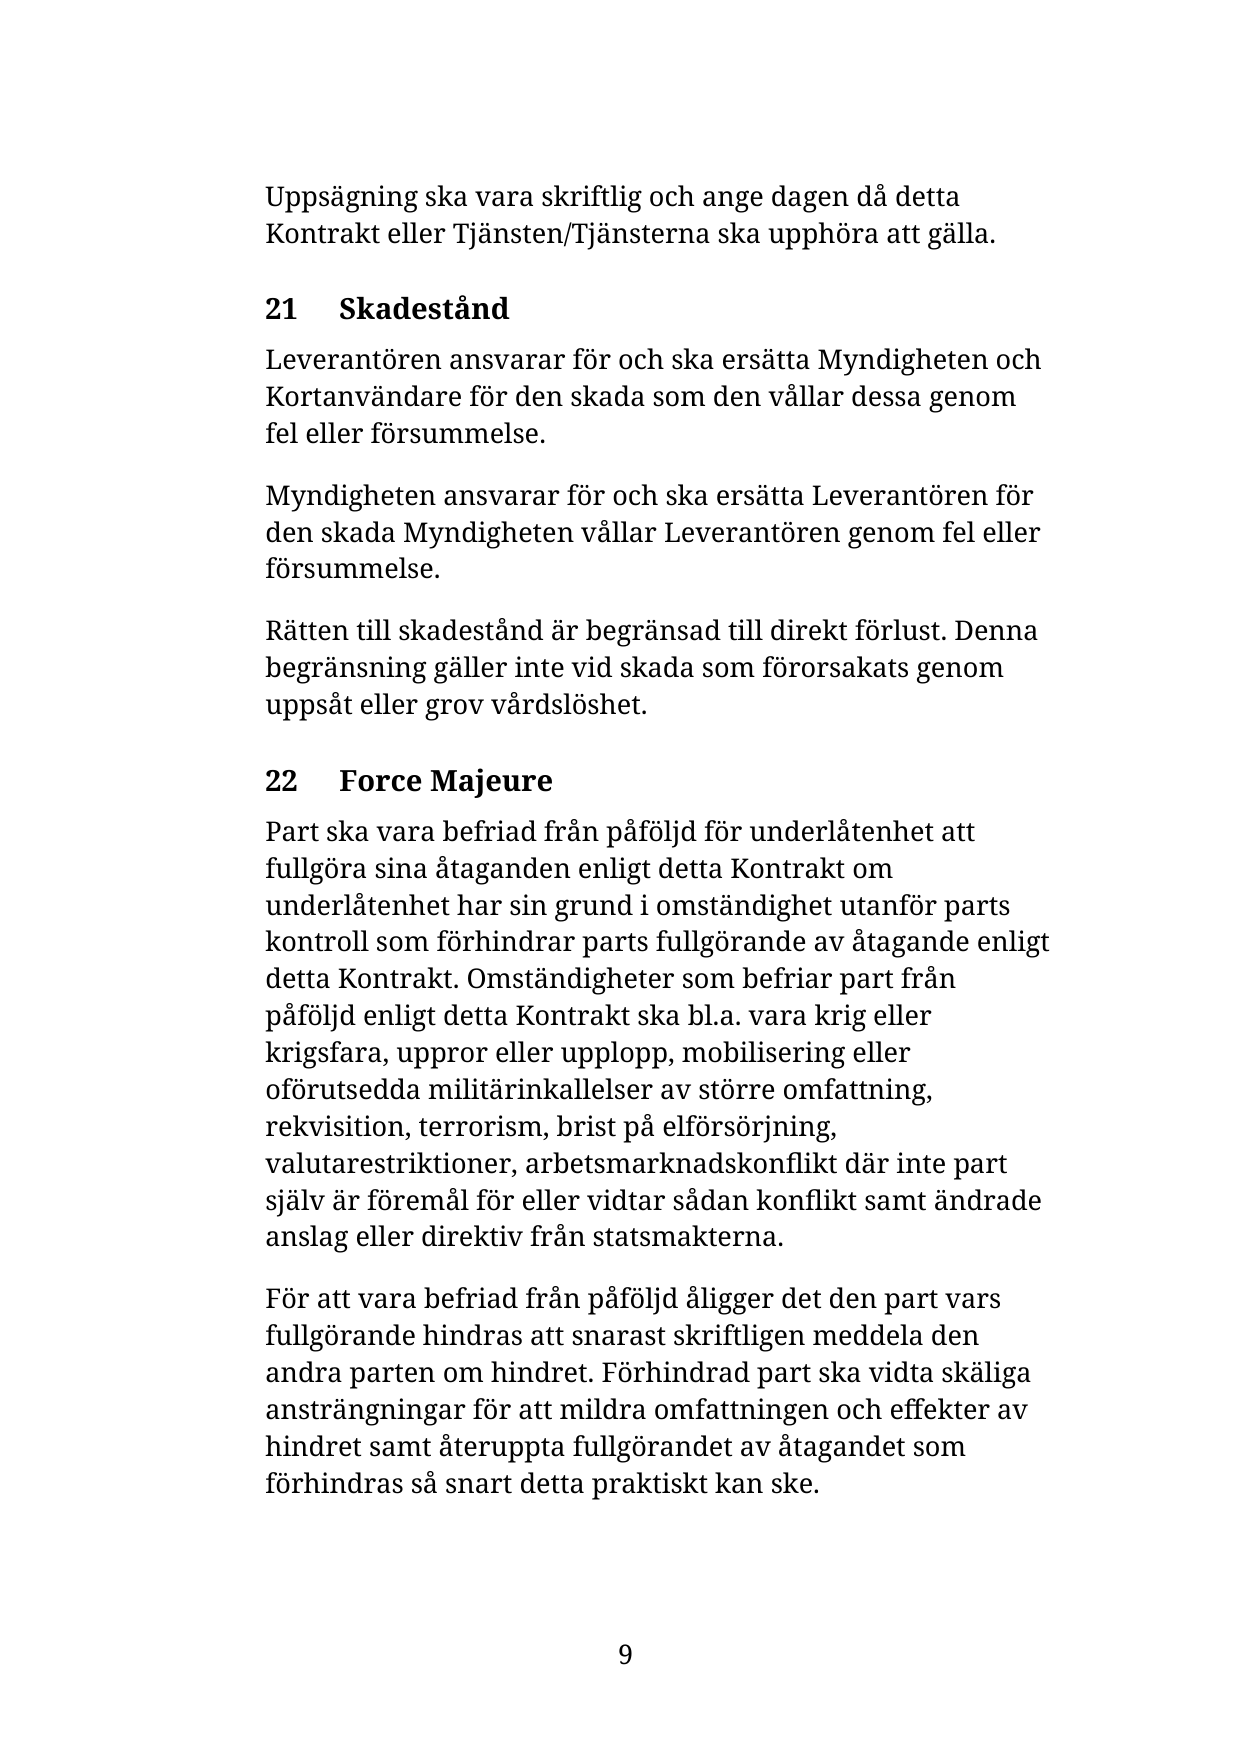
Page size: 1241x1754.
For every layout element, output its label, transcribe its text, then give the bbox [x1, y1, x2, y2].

text För att vara befriad från påföljd åligger det den part vars fullgörande hindras att snarast skriftligen meddela den andra parten om hindret. Förhindrad part ska vidta skäliga ansträngningar för att mildra omfattningen och effekter av hindret samt återuppta fullgörandet av åtagandet som förhindras så snart detta praktiskt kan ske. [265, 1280, 1053, 1501]
text Part ska vara befriad från påföljd för underlåtenhet att fullgöra sina åtaganden enligt detta Kontrakt om underlåtenhet har sin grund i omständighet utanför parts kontroll som förhindrar parts fullgörande av åtagande enligt detta Kontrakt. Omständigheter som befriar part från påföljd enligt detta Kontrakt ska bl.a. vara krig eller krigsfara, uppror eller upplopp, mobilisering eller oförutsedda militärinkallelser av större omfattning, rekvisition, terrorism, brist på elförsörjning, valutarestriktioner, arbetsmarknadskonflikt där inte part själv är föremål för eller vidtar sådan konflikt samt ändrade anslag eller direktiv från statsmakterna. [265, 812, 1053, 1255]
text Rätten till skadestånd är begränsad till direkt förlust. Denna begränsning gäller inte vid skada som förorsakats genom uppsåt eller grov vårdslöshet. [265, 612, 1053, 722]
text Myndigheten ansvarar för och ska ersätta Leverantören för den skada Myndigheten vållar Leverantören genom fel eller försummelse. [265, 476, 1053, 587]
text Uppsägning ska vara skriftlig och ange dagen då detta Kontrakt eller Tjänsten/Tjänsterna ska upphöra att gälla. [265, 177, 1053, 251]
subtitle Skadestånd [265, 288, 1053, 328]
subtitle Force Majeure [265, 760, 1053, 800]
text Leverantören ansvarar för och ska ersätta Myndigheten och Kortanvändare för den skada som den vållar dessa genom fel eller försummelse. [265, 341, 1053, 451]
